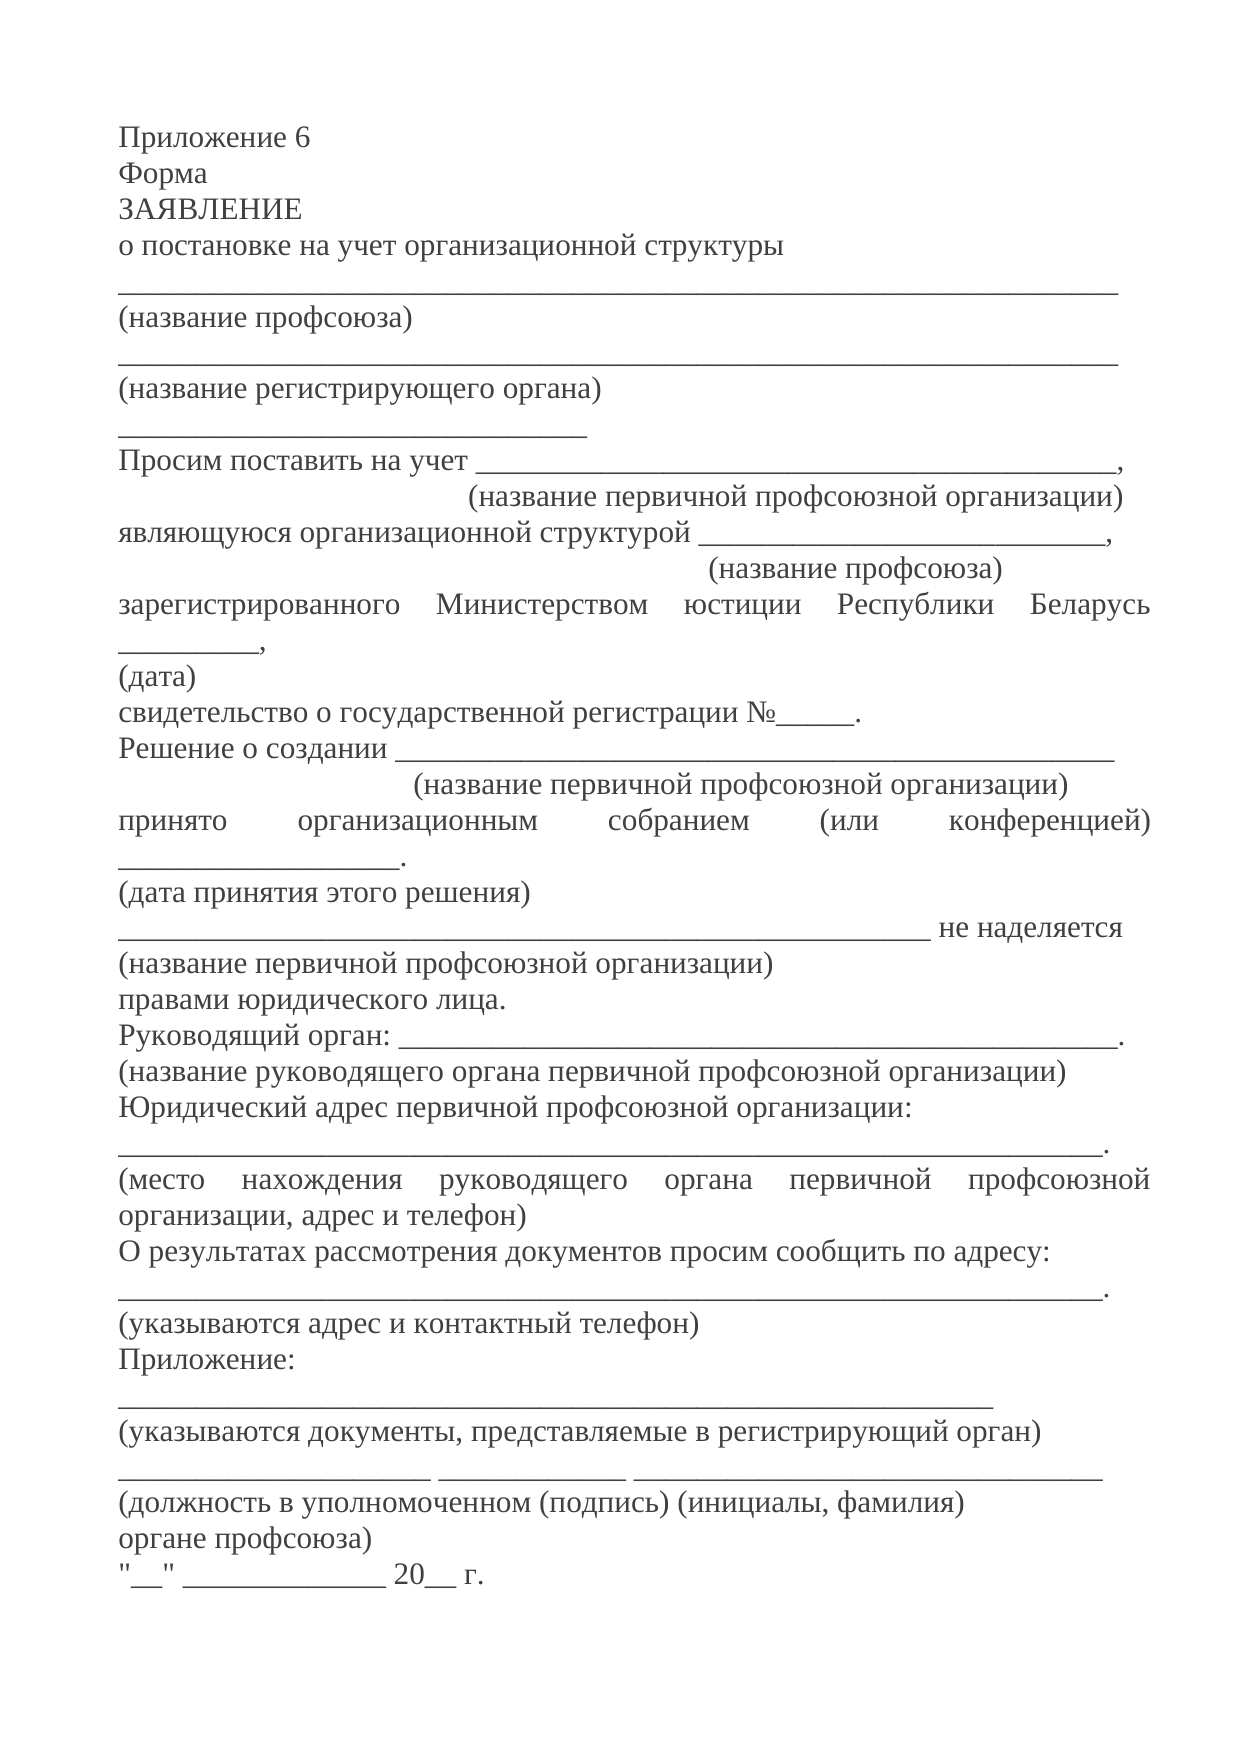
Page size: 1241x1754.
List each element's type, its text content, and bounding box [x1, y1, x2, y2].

text (название профсоюза) [634, 549, 1152, 585]
text зарегистрированного Министерством юстиции Республики Беларусь _________, [118, 585, 1152, 657]
text _______________________________________________________________. [118, 1268, 1152, 1304]
text (название руководящего органа первичной профсоюзной организации) [118, 1052, 1152, 1088]
text (название первичной профсоюзной организации) [118, 945, 1152, 981]
text (дата) [118, 657, 1152, 693]
text О результатах рассмотрения документов просим сообщить по адресу: [118, 1232, 1152, 1268]
text ЗАЯВЛЕНИЕ [118, 190, 1152, 226]
text ____________________________________________________ не наделяется [118, 909, 1152, 945]
text правами юридического лица. [118, 981, 1152, 1017]
text "__" _____________ 20__ г. [118, 1556, 1152, 1592]
text (должность в уполномоченном (подпись) (инициалы, фамилия) [118, 1484, 1152, 1520]
text (название первичной профсоюзной организации) [339, 765, 1152, 801]
text Юридический адрес первичной профсоюзной организации: [118, 1088, 1152, 1124]
text Приложение 6 [118, 118, 1152, 154]
text Просим поставить на учет _________________________________________, [118, 442, 1152, 477]
text являющуюся организационной структурой __________________________, [118, 513, 1152, 549]
text свидетельство о государственной регистрации №_____. [118, 693, 1152, 729]
text ________________________________________________________________ [118, 262, 1152, 298]
text ________________________________________________________________ [118, 334, 1152, 370]
text ____________________ ____________ ______________________________ [118, 1448, 1152, 1484]
text (дата принятия этого решения) [118, 873, 1152, 909]
text Форма [118, 154, 1152, 190]
text _______________________________________________________________. [118, 1124, 1152, 1160]
text (название профсоюза) [118, 298, 1152, 334]
text (место нахождения руководящего органа первичной профсоюзной организации, адрес и телефон) [118, 1160, 1152, 1232]
text Решение о создании ______________________________________________ [118, 729, 1152, 765]
text (название регистрирующего органа) [118, 370, 1152, 406]
text (указываются адрес и контактный телефон) [118, 1304, 1152, 1340]
text органе профсоюза) [118, 1520, 1152, 1556]
text (указываются документы, представляемые в регистрирующий орган) [118, 1412, 1152, 1448]
text Приложение: ________________________________________________________ [118, 1340, 1152, 1412]
text ______________________________ [118, 406, 1152, 442]
text принято организационным собранием (или конференцией) __________________. [118, 801, 1152, 873]
text (название первичной профсоюзной организации) [339, 477, 1152, 513]
text о постановке на учет организационной структуры [118, 226, 1152, 262]
text Руководящий орган: ______________________________________________. [118, 1017, 1152, 1052]
